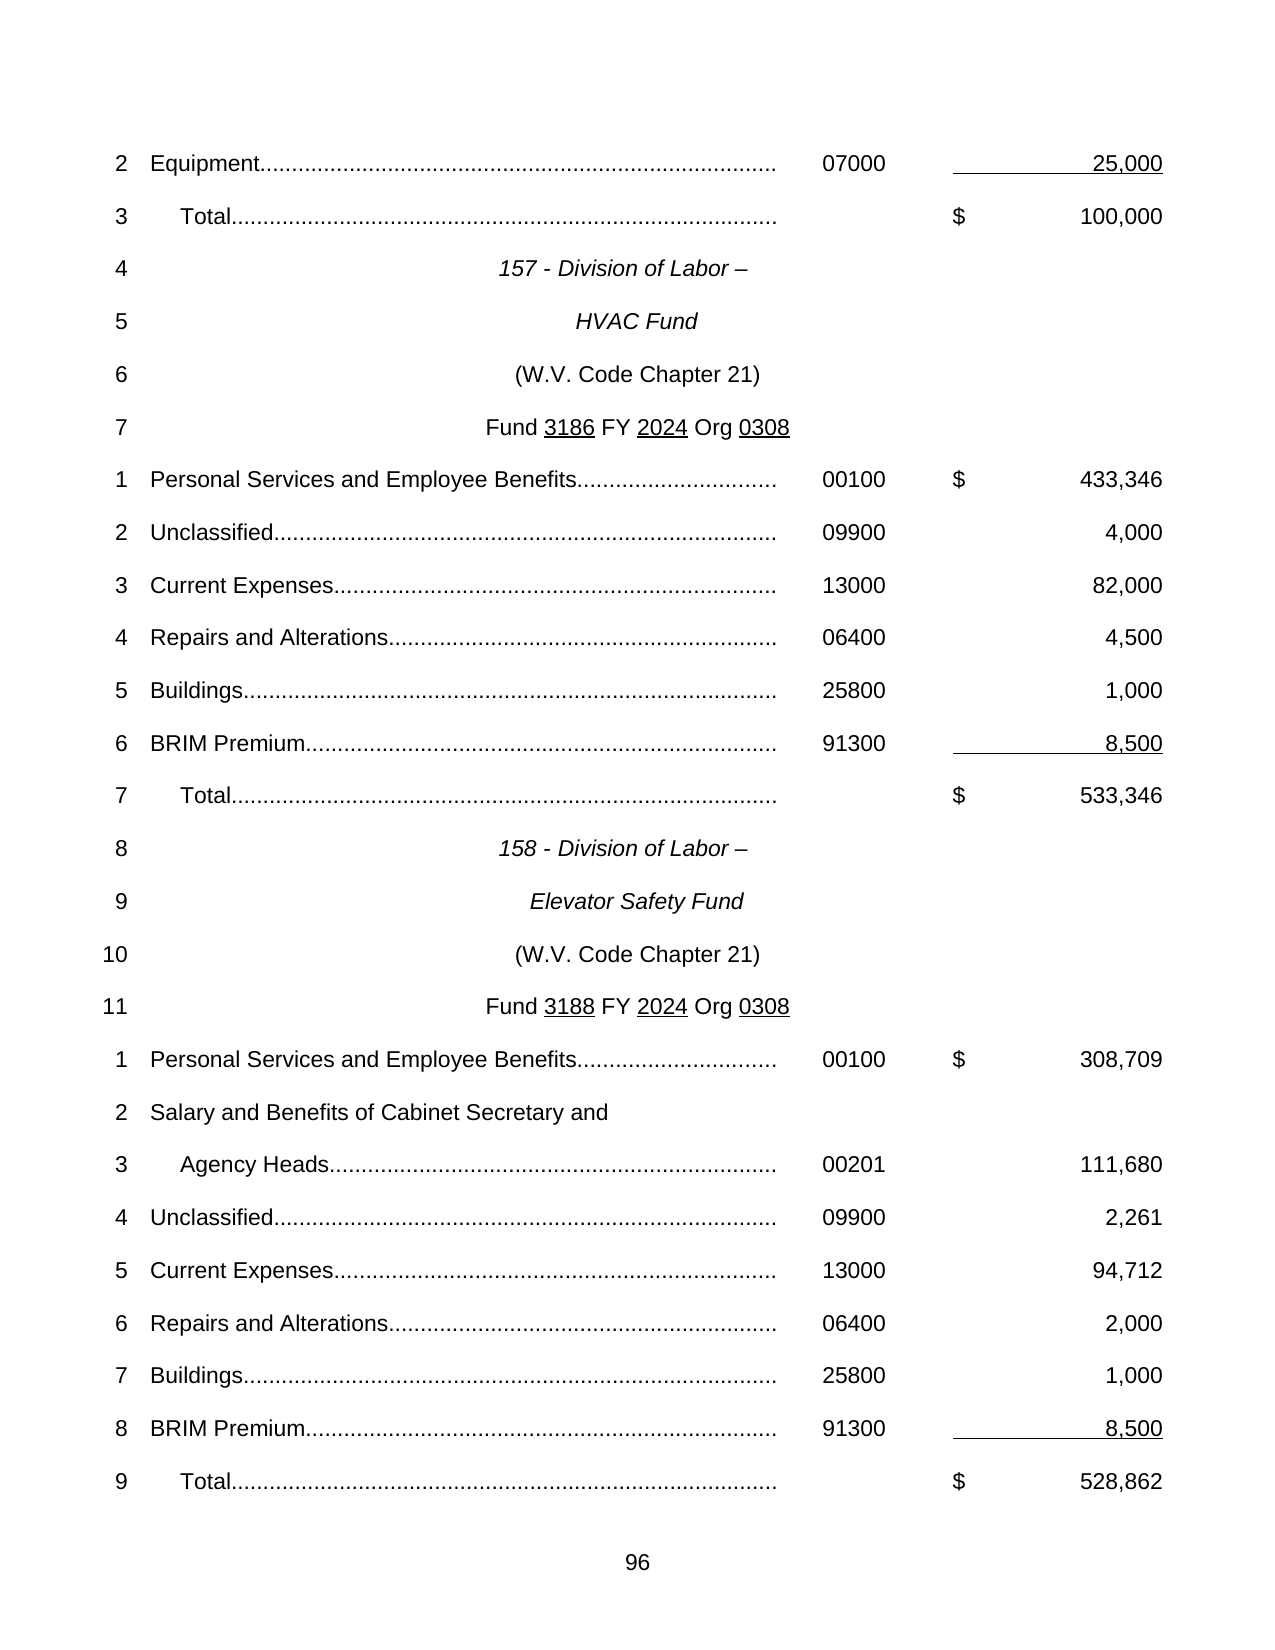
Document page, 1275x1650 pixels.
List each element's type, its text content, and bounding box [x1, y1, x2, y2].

text Salary and Benefits of Cabinet Secretary and [150, 1099, 1125, 1125]
text Unclassified 09900 2,261 [150, 1204, 1125, 1231]
text Agency Heads 00201 111,680 [150, 1151, 1125, 1178]
text Total $ 533,346 [150, 782, 1125, 809]
text Buildings 25800 1,000 [150, 677, 1125, 703]
text Unclassified 09900 4,000 [150, 519, 1125, 545]
text Buildings 25800 1,000 [150, 1362, 1125, 1389]
list Division of Labor – [150, 255, 1125, 282]
text HVAC Fund [150, 308, 1125, 334]
text (W.V. Code Chapter 21) [150, 941, 1125, 967]
text BRIM Premium 91300 8,500 [150, 1415, 1125, 1441]
text Fund 3188 FY 2024 Org 0308 [150, 993, 1125, 1020]
text Fund 3186 FY 2024 Org 0308 [150, 413, 1125, 440]
list Division of Labor – [150, 835, 1125, 862]
text BRIM Premium 91300 8,500 [150, 730, 1125, 756]
text Total $ 100,000 [150, 203, 1125, 229]
text Equipment 07000 25,000 [150, 150, 1125, 176]
text Total $ 528,862 [150, 1468, 1125, 1494]
text Personal Services and Employee Benefits 00100 $ 433,346 [150, 466, 1125, 493]
text Current Expenses 13000 82,000 [150, 572, 1125, 598]
text Elevator Safety Fund [150, 888, 1125, 914]
text Current Expenses 13000 94,712 [150, 1257, 1125, 1283]
text Repairs and Alterations 06400 4,500 [150, 624, 1125, 651]
text Repairs and Alterations 06400 2,000 [150, 1309, 1125, 1336]
text (W.V. Code Chapter 21) [150, 361, 1125, 387]
text Personal Services and Employee Benefits 00100 $ 308,709 [150, 1046, 1125, 1072]
